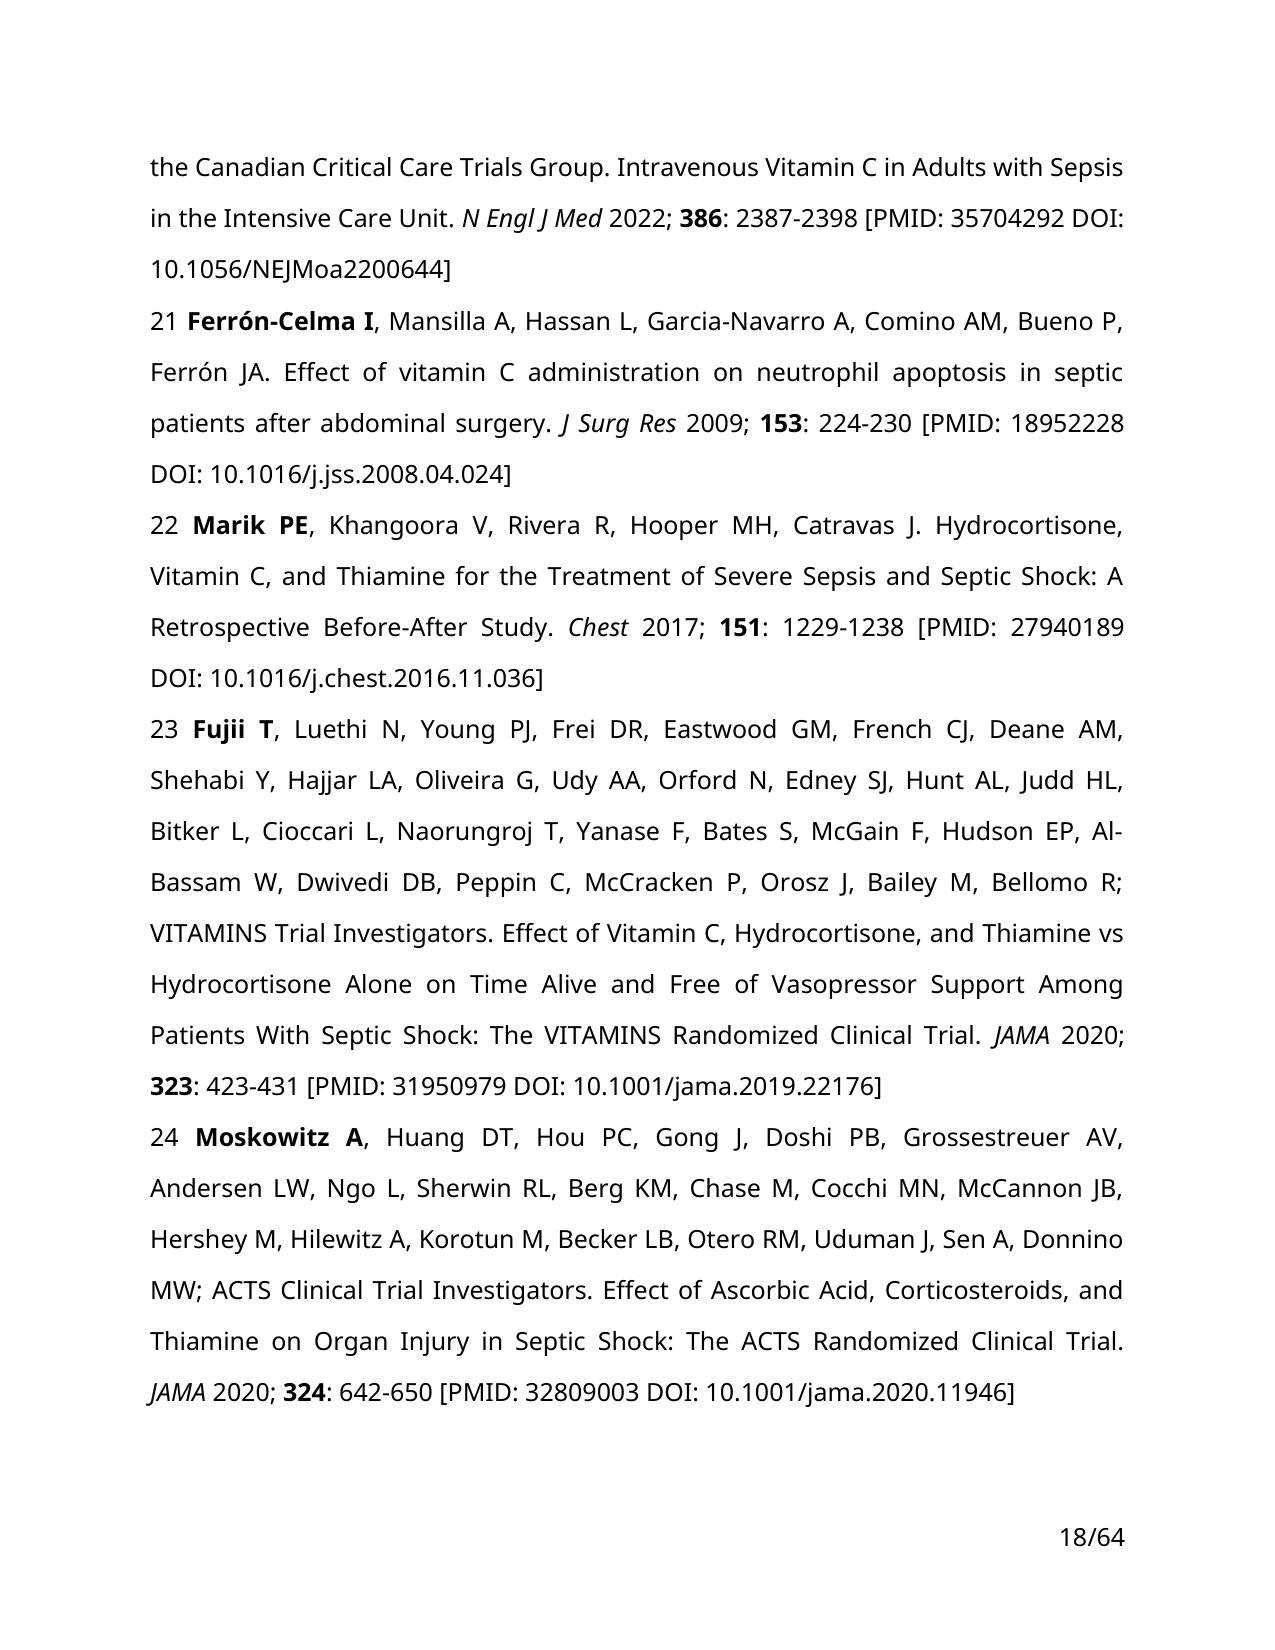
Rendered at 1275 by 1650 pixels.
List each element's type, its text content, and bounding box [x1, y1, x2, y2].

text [150, 150, 1125, 286]
text 22 Marik PE, Khangoora V, Rivera R, Hooper MH, Catravas J. Hydrocortisone, Vitamin C, and Thiamine for the Treatment of Severe Sepsis and Septic Shock: A Retrospective Before-After Study. Chest 2017; 151: 1229-1238 [PMID: 27940189 DOI: 10.1016/j.chest.2016.11.036] [150, 507, 1125, 694]
text 23 Fujii T, Luethi N, Young PJ, Frei DR, Eastwood GM, French CJ, Deane AM, Shehabi Y, Hajjar LA, Oliveira G, Udy AA, Orford N, Edney SJ, Hunt AL, Judd HL, Bitker L, Cioccari L, Naorungroj T, Yanase F, Bates S, McGain F, Hudson EP, Al-Bassam W, Dwivedi DB, Peppin C, McCracken P, Orosz J, Bailey M, Bellomo R; VITAMINS Trial Investigators. Effect of Vitamin C, Hydrocortisone, and Thiamine vs Hydrocortisone Alone on Time Alive and Free of Vasopressor Support Among Patients With Septic Shock: The VITAMINS Randomized Clinical Trial. JAMA 2020; 323: 423-431 [PMID: 31950979 DOI: 10.1001/jama.2019.22176] [150, 711, 1125, 1103]
text 24 Moskowitz A, Huang DT, Hou PC, Gong J, Doshi PB, Grossestreuer AV, Andersen LW, Ngo L, Sherwin RL, Berg KM, Chase M, Cocchi MN, McCannon JB, Hershey M, Hilewitz A, Korotun M, Becker LB, Otero RM, Uduman J, Sen A, Donnino MW; ACTS Clinical Trial Investigators. Effect of Ascorbic Acid, Corticosteroids, and Thiamine on Organ Injury in Septic Shock: The ACTS Randomized Clinical Trial. JAMA 2020; 324: 642-650 [PMID: 32809003 DOI: 10.1001/jama.2020.11946] [150, 1120, 1125, 1409]
text 21 Ferrón-Celma I, Mansilla A, Hassan L, Garcia-Navarro A, Comino AM, Bueno P, Ferrón JA. Effect of vitamin C administration on neutrophil apoptosis in septic patients after abdominal surgery. J Surg Res 2009; 153: 224-230 [PMID: 18952228 DOI: 10.1016/j.jss.2008.04.024] [150, 303, 1125, 490]
